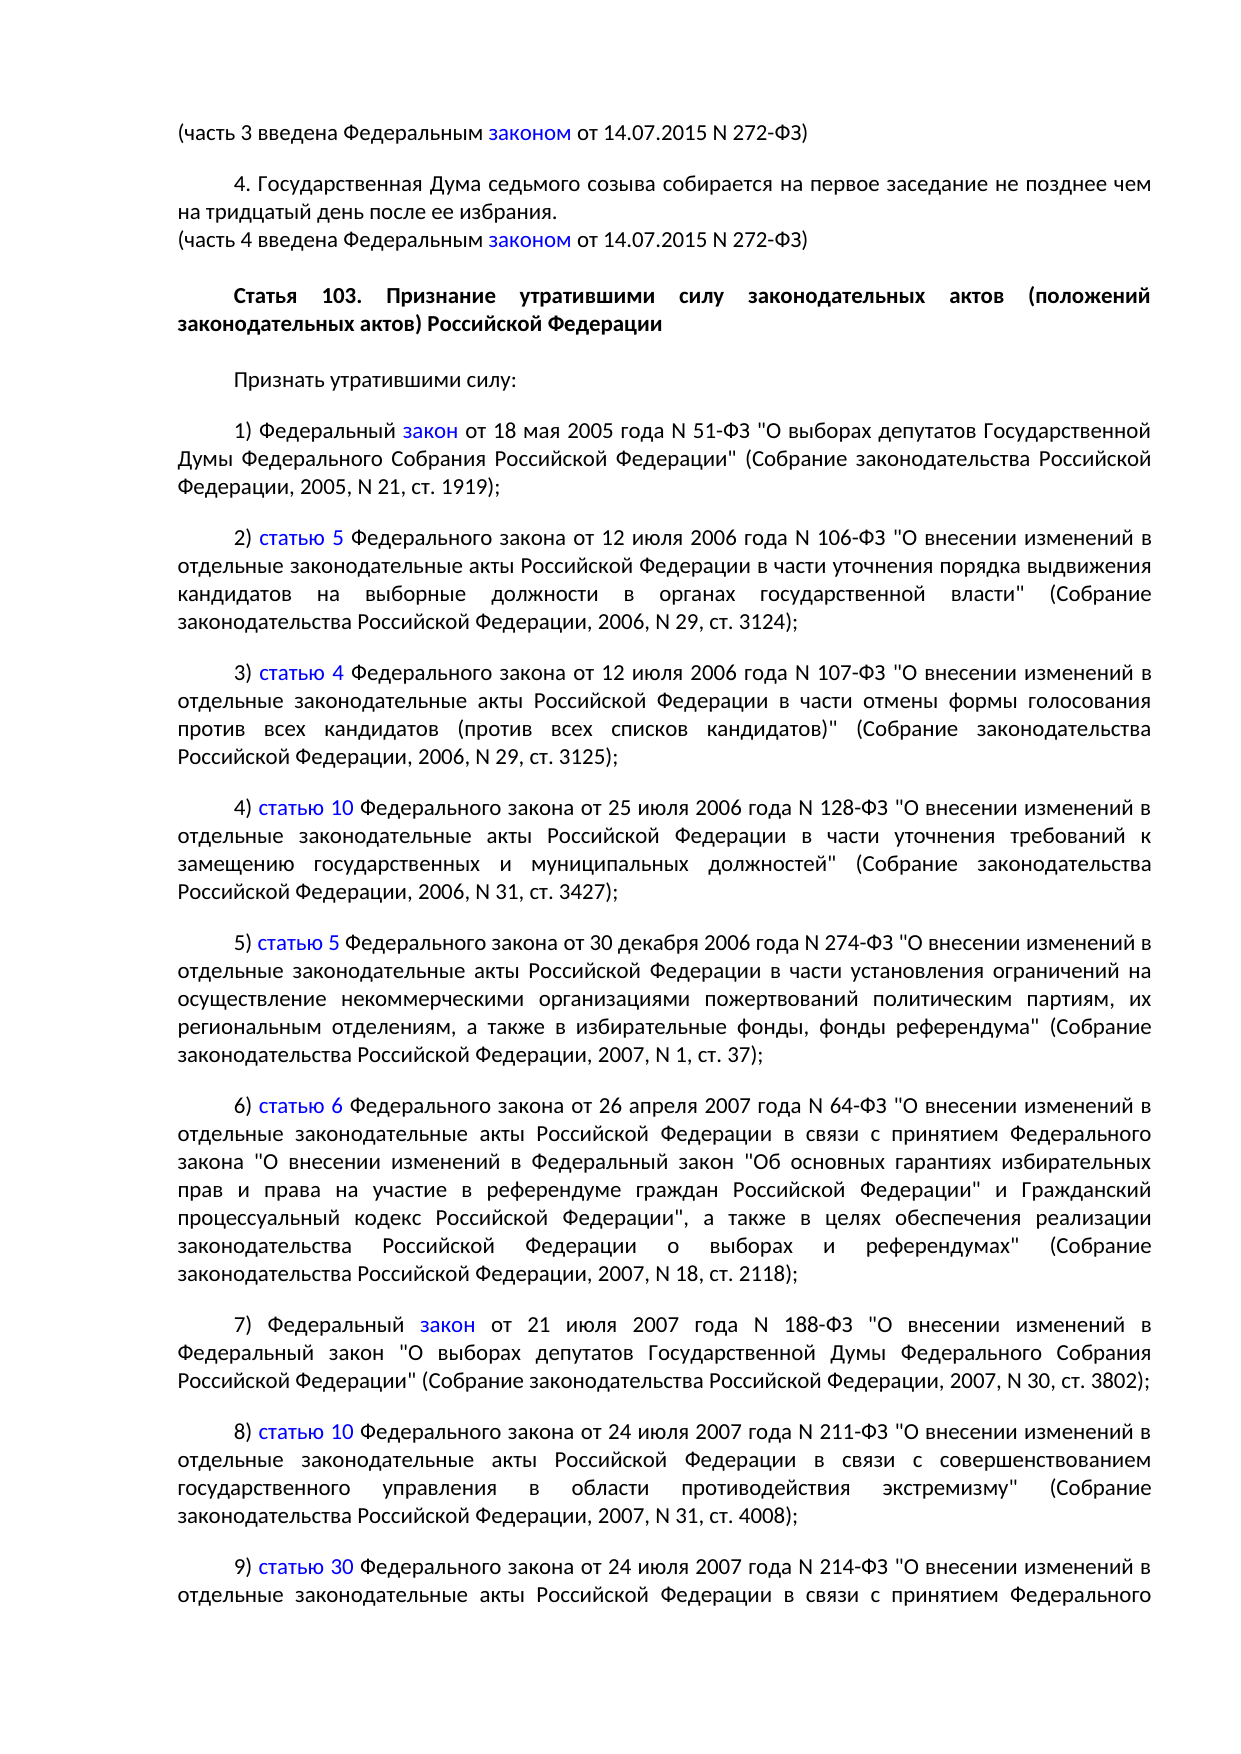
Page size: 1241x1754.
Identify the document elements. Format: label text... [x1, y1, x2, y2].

title Статья 103. Признание утратившими силу законодательных актов (положений законодательных актов) Российской Федерации [177, 281, 1152, 337]
text Признать утратившими силу: [177, 365, 1152, 393]
text 2) статью 5 Федерального закона от 12 июля 2006 года N 106-ФЗ "О внесении изменений в отдельные законодательные акты Российской Федерации в части уточнения порядка выдвижения кандидатов на выборные должности в органах государственной власти" (Собрание законодательства Российской Федерации, 2006, N 29, ст. 3124); [177, 523, 1152, 635]
text 6) статью 6 Федерального закона от 26 апреля 2007 года N 64-ФЗ "О внесении изменений в отдельные законодательные акты Российской Федерации в связи с принятием Федерального закона "О внесении изменений в Федеральный закон "Об основных гарантиях избирательных прав и права на участие в референдуме граждан Российской Федерации" и Гражданский процессуальный кодекс Российской Федерации", а также в целях обеспечения реализации законодательства Российской Федерации о выборах и референдумах" (Собрание законодательства Российской Федерации, 2007, N 18, ст. 2118); [177, 1091, 1152, 1287]
text 8) статью 10 Федерального закона от 24 июля 2007 года N 211-ФЗ "О внесении изменений в отдельные законодательные акты Российской Федерации в связи с совершенствованием государственного управления в области противодействия экстремизму" (Собрание законодательства Российской Федерации, 2007, N 31, ст. 4008); [177, 1417, 1152, 1529]
text 1) Федеральный закон от 18 мая 2005 года N 51-ФЗ "О выборах депутатов Государственной Думы Федерального Собрания Российской Федерации" (Собрание законодательства Российской Федерации, 2005, N 21, ст. 1919); [177, 416, 1152, 500]
text 3) статью 4 Федерального закона от 12 июля 2006 года N 107-ФЗ "О внесении изменений в отдельные законодательные акты Российской Федерации в части отмены формы голосования против всех кандидатов (против всех списков кандидатов)" (Собрание законодательства Российской Федерации, 2006, N 29, ст. 3125); [177, 658, 1152, 770]
text (часть 4 введена Федеральным законом от 14.07.2015 N 272-ФЗ) [177, 225, 1152, 253]
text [177, 1552, 1152, 1608]
text 5) статью 5 Федерального закона от 30 декабря 2006 года N 274-ФЗ "О внесении изменений в отдельные законодательные акты Российской Федерации в части установления ограничений на осуществление некоммерческими организациями пожертвований политическим партиям, их региональным отделениям, а также в избирательные фонды, фонды референдума" (Собрание законодательства Российской Федерации, 2007, N 1, ст. 37); [177, 928, 1152, 1068]
text 4) статью 10 Федерального закона от 25 июля 2006 года N 128-ФЗ "О внесении изменений в отдельные законодательные акты Российской Федерации в части уточнения требований к замещению государственных и муниципальных должностей" (Собрание законодательства Российской Федерации, 2006, N 31, ст. 3427); [177, 793, 1152, 905]
text (часть 3 введена Федеральным законом от 14.07.2015 N 272-ФЗ) [177, 118, 1152, 146]
text 4. Государственная Дума седьмого созыва собирается на первое заседание не позднее чем на тридцатый день после ее избрания. [177, 169, 1152, 225]
text 7) Федеральный закон от 21 июля 2007 года N 188-ФЗ "О внесении изменений в Федеральный закон "О выборах депутатов Государственной Думы Федерального Собрания Российской Федерации" (Собрание законодательства Российской Федерации, 2007, N 30, ст. 3802); [177, 1310, 1152, 1394]
